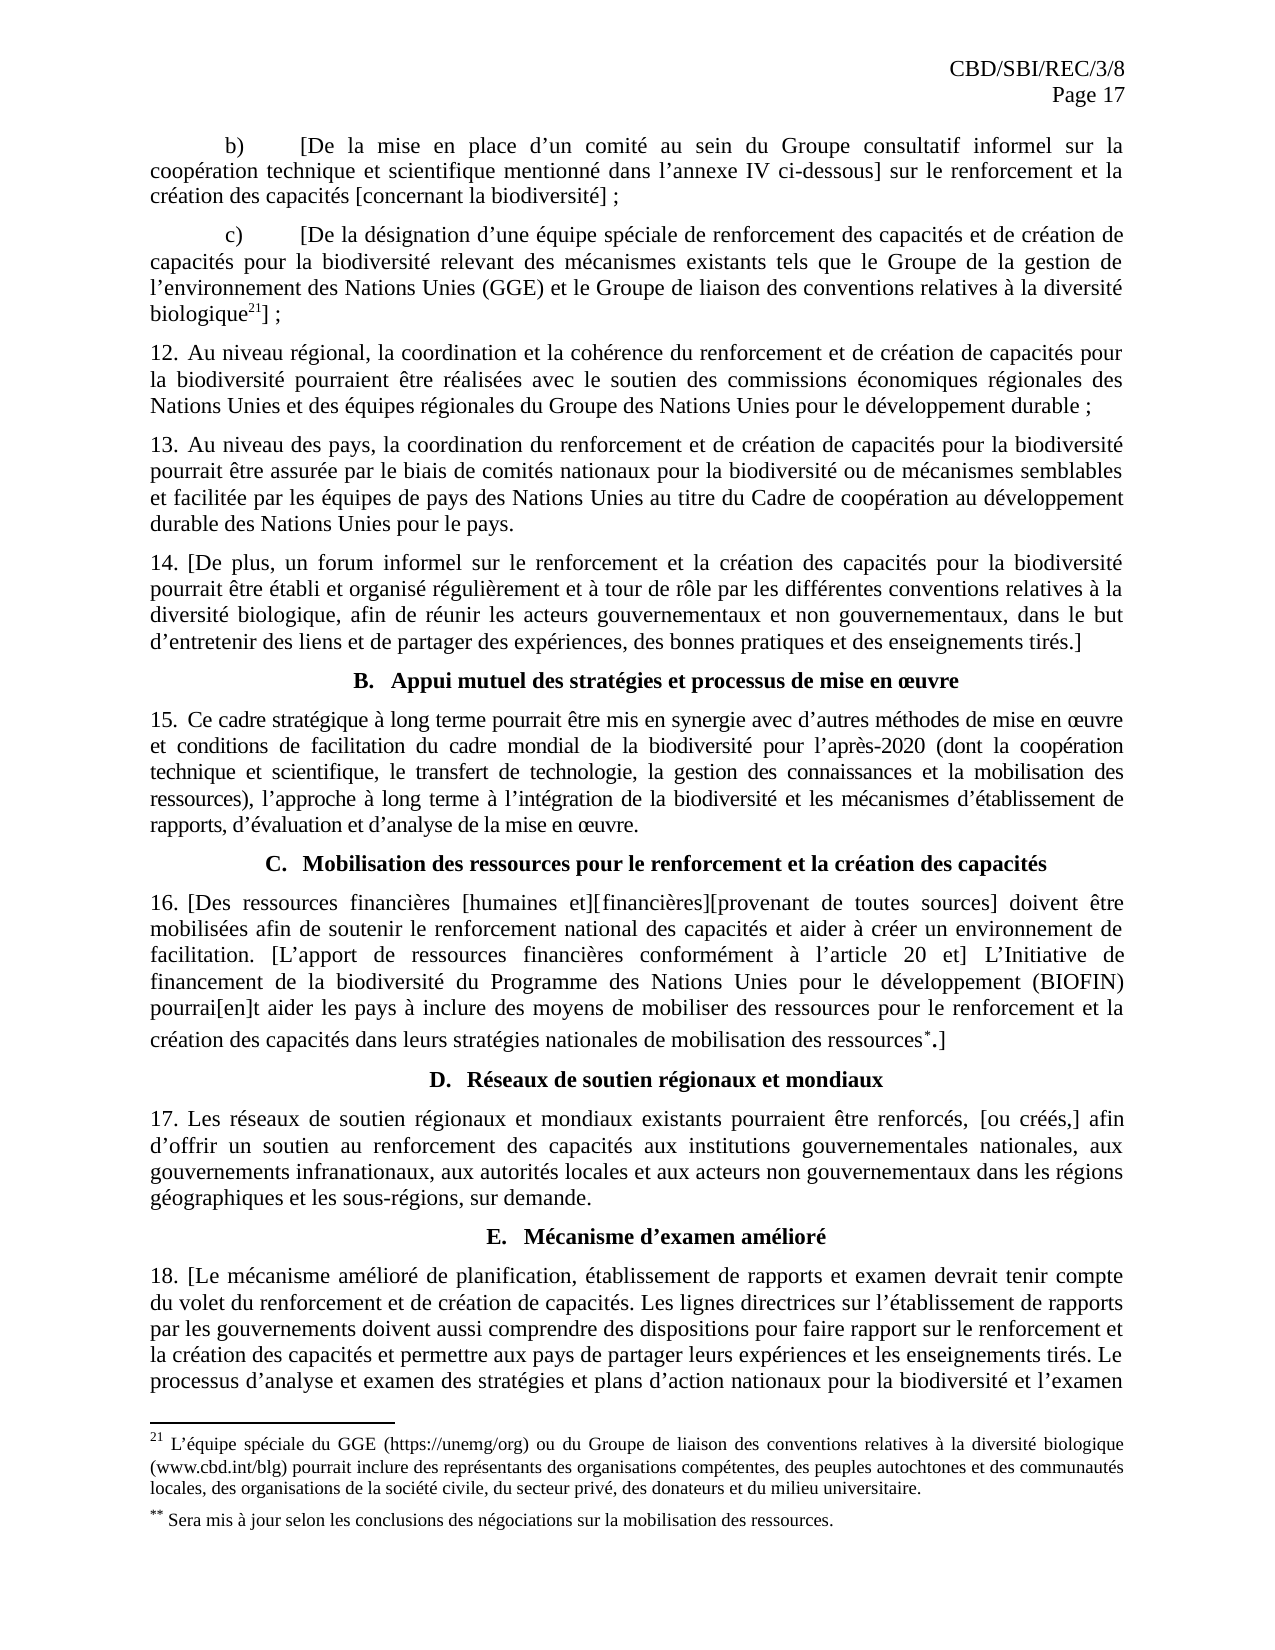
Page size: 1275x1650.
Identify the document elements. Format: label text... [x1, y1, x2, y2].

list [De plus, un forum informel sur le renforcement et la création des capacités pour la biodiversité pourrait être établi et organisé régulièrement et à tour de rôle par les différentes conventions relatives à la diversité biologique, afin de réunir les acteurs gouvernementaux et non gouvernementaux, dans le but d’entretenir des liens et de partager des expériences, des bonnes pratiques et des enseignements tirés.] [150, 549, 1125, 654]
list Au niveau des pays, la coordination du renforcement et de création de capacités pour la biodiversité pourrait être assurée par le biais de comités nationaux pour la biodiversité ou de mécanismes semblables et facilitée par les équipes de pays des Nations Unies au titre du Cadre de coopération au développement durable des Nations Unies pour le pays. [150, 431, 1125, 536]
list Ce cadre stratégique à long terme pourrait être mis en synergie avec d’autres méthodes de mise en œuvre et conditions de facilitation du cadre mondial de la biodiversité pour l’après-2020 (dont la coopération technique et scientifique, le transfert de technologie, la gestion des connaissances et la mobilisation des ressources), l’approche à long terme à l’intégration de la biodiversité et les mécanismes d’établissement de rapports, d’évaluation et d’analyse de la mise en œuvre. [150, 706, 1125, 837]
list Les réseaux de soutien régionaux et mondiaux existants pourraient être renforcés, [ou créés,] afin d’offrir un soutien au renforcement des capacités aux institutions gouvernementales nationales, aux gouvernements infranationaux, aux autorités locales et aux acteurs non gouvernementaux dans les régions géographiques et les sous-régions, sur demande. [150, 1105, 1125, 1211]
list Appui mutuel des stratégies et processus de mise en œuvre [187, 667, 1125, 693]
list [De la mise en place d’un comité au sein du Groupe consultatif informel sur la coopération technique et scientifique mentionné dans l’annexe IV ci-dessous] sur le renforcement et la création des capacités [concernant la biodiversité] ; [150, 134, 1125, 209]
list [150, 1262, 1125, 1394]
list Réseaux de soutien régionaux et mondiaux [187, 1067, 1125, 1093]
list Mécanisme d’examen amélioré [187, 1223, 1125, 1250]
list [Des ressources financières [humaines et][financières][provenant de toutes sources] doivent être mobilisées afin de soutenir le renforcement national des capacités et aider à créer un environnement de facilitation. [L’apport de ressources financières conformément à l’article 20 et] L’Initiative de financement de la biodiversité du Programme des Nations Unies pour le développement (BIOFIN) pourrai[en]t aider les pays à inclure des moyens de mobiliser des ressources pour le renforcement et la création des capacités dans leurs stratégies nationales de mobilisation des ressources⁎.] [150, 889, 1125, 1054]
list Mobilisation des ressources pour le renforcement et la création des capacités [187, 850, 1125, 876]
list Au niveau régional, la coordination et la cohérence du renforcement et de création de capacités pour la biodiversité pourraient être réalisées avec le soutien des commissions économiques régionales des Nations Unies et des équipes régionales du Groupe des Nations Unies pour le développement durable ; [150, 339, 1125, 418]
list [De la désignation d’une équipe spéciale de renforcement des capacités et de création de capacités pour la biodiversité relevant des mécanismes existants tels que le Groupe de la gestion de l’environnement des Nations Unies (GGE) et le Groupe de liaison des conventions relatives à la diversité biologique] ; [150, 221, 1125, 327]
